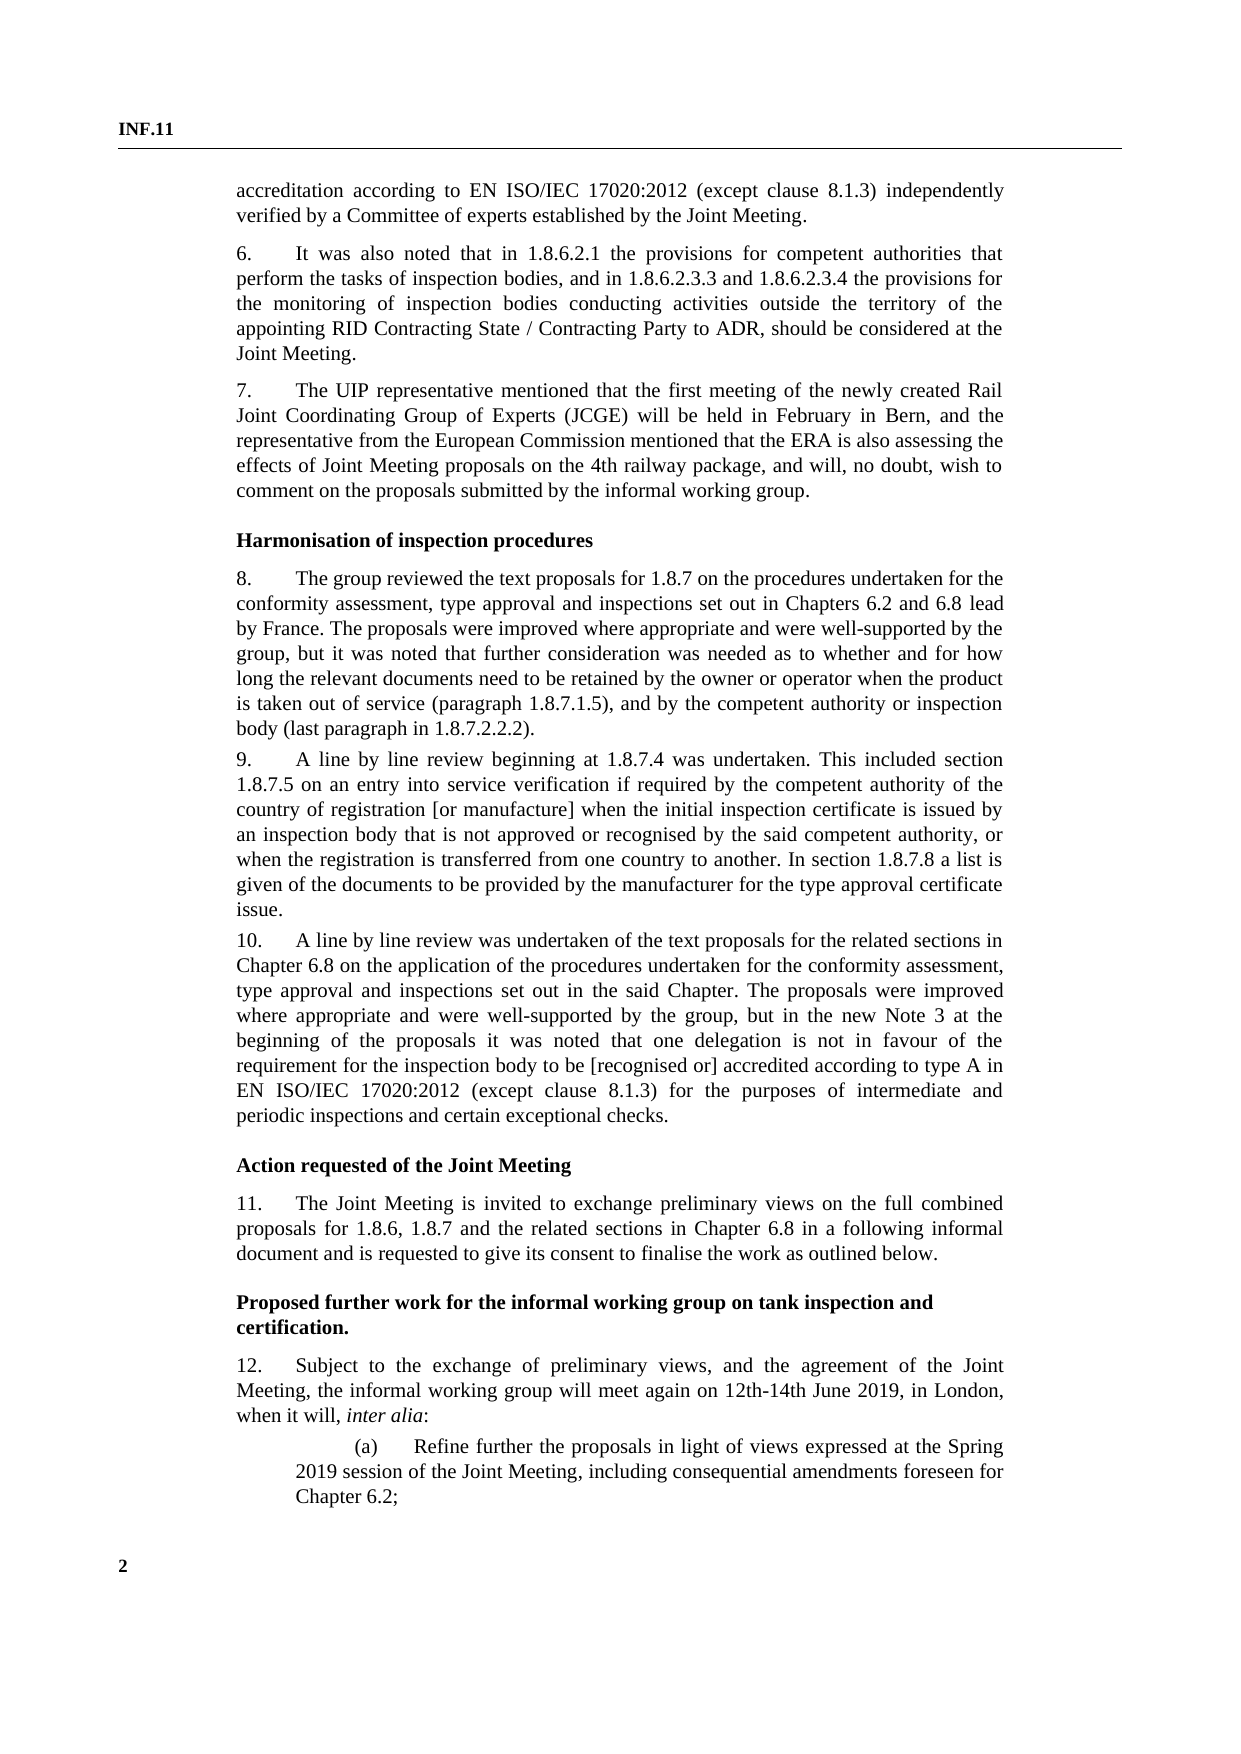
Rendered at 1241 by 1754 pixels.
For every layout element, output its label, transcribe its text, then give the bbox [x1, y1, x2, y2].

text Action requested of the Joint Meeting [118, 1152, 1004, 1177]
text Proposed further work for the informal working group on tank inspection and certification. [118, 1290, 1004, 1340]
text 11. The Joint Meeting is invited to exchange preliminary views on the full combined proposals for 1.8.6, 1.8.7 and the related sections in Chapter 6.8 in a following informal document and is requested to give its consent to finalise the work as outlined below. [236, 1190, 1004, 1265]
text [236, 177, 1004, 227]
text 10. A line by line review was undertaken of the text proposals for the related sections in Chapter 6.8 on the application of the procedures undertaken for the conformity assessment, type approval and inspections set out in the said Chapter. The proposals were improved where appropriate and were well-supported by the group, but in the new Note 3 at the beginning of the proposals it was noted that one delegation is not in favour of the requirement for the inspection body to be [recognised or] accredited according to type A in EN ISO/IEC 17020:2012 (except clause 8.1.3) for the purposes of intermediate and periodic inspections and certain exceptional checks. [236, 927, 1004, 1127]
text 12. Subject to the exchange of preliminary views, and the agreement of the Joint Meeting, the informal working group will meet again on 12th-14th June 2019, in London, when it will, inter alia: [236, 1352, 1004, 1427]
text 6. It was also noted that in 1.8.6.2.1 the provisions for competent authorities that perform the tasks of inspection bodies, and in 1.8.6.2.3.3 and 1.8.6.2.3.4 the provisions for the monitoring of inspection bodies conducting activities outside the territory of the appointing RID Contracting State / Contracting Party to ADR, should be considered at the Joint Meeting. [236, 240, 1004, 365]
text Harmonisation of inspection procedures [118, 527, 1004, 552]
text (a) Refine further the proposals in light of views expressed at the Spring 2019 session of the Joint Meeting, including consequential amendments foreseen for Chapter 6.2; [236, 1433, 1004, 1508]
text 9. A line by line review beginning at 1.8.7.4 was undertaken. This included section 1.8.7.5 on an entry into service verification if required by the competent authority of the country of registration [or manufacture] when the initial inspection certificate is issued by an inspection body that is not approved or recognised by the said competent authority, or when the registration is transferred from one country to another. In section 1.8.7.8 a list is given of the documents to be provided by the manufacturer for the type approval certificate issue. [236, 746, 1004, 921]
text 8. The group reviewed the text proposals for 1.8.7 on the procedures undertaken for the conformity assessment, type approval and inspections set out in Chapters 6.2 and 6.8 lead by France. The proposals were improved where appropriate and were well-supported by the group, but it was noted that further consideration was needed as to whether and for how long the relevant documents need to be retained by the owner or operator when the product is taken out of service (paragraph 1.8.7.1.5), and by the competent authority or inspection body (last paragraph in 1.8.7.2.2.2). [236, 565, 1004, 740]
text 7. The UIP representative mentioned that the first meeting of the newly created Rail Joint Coordinating Group of Experts (JCGE) will be held in February in Bern, and the representative from the European Commission mentioned that the ERA is also assessing the effects of Joint Meeting proposals on the 4th railway package, and will, no doubt, wish to comment on the proposals submitted by the informal working group. [236, 377, 1004, 502]
